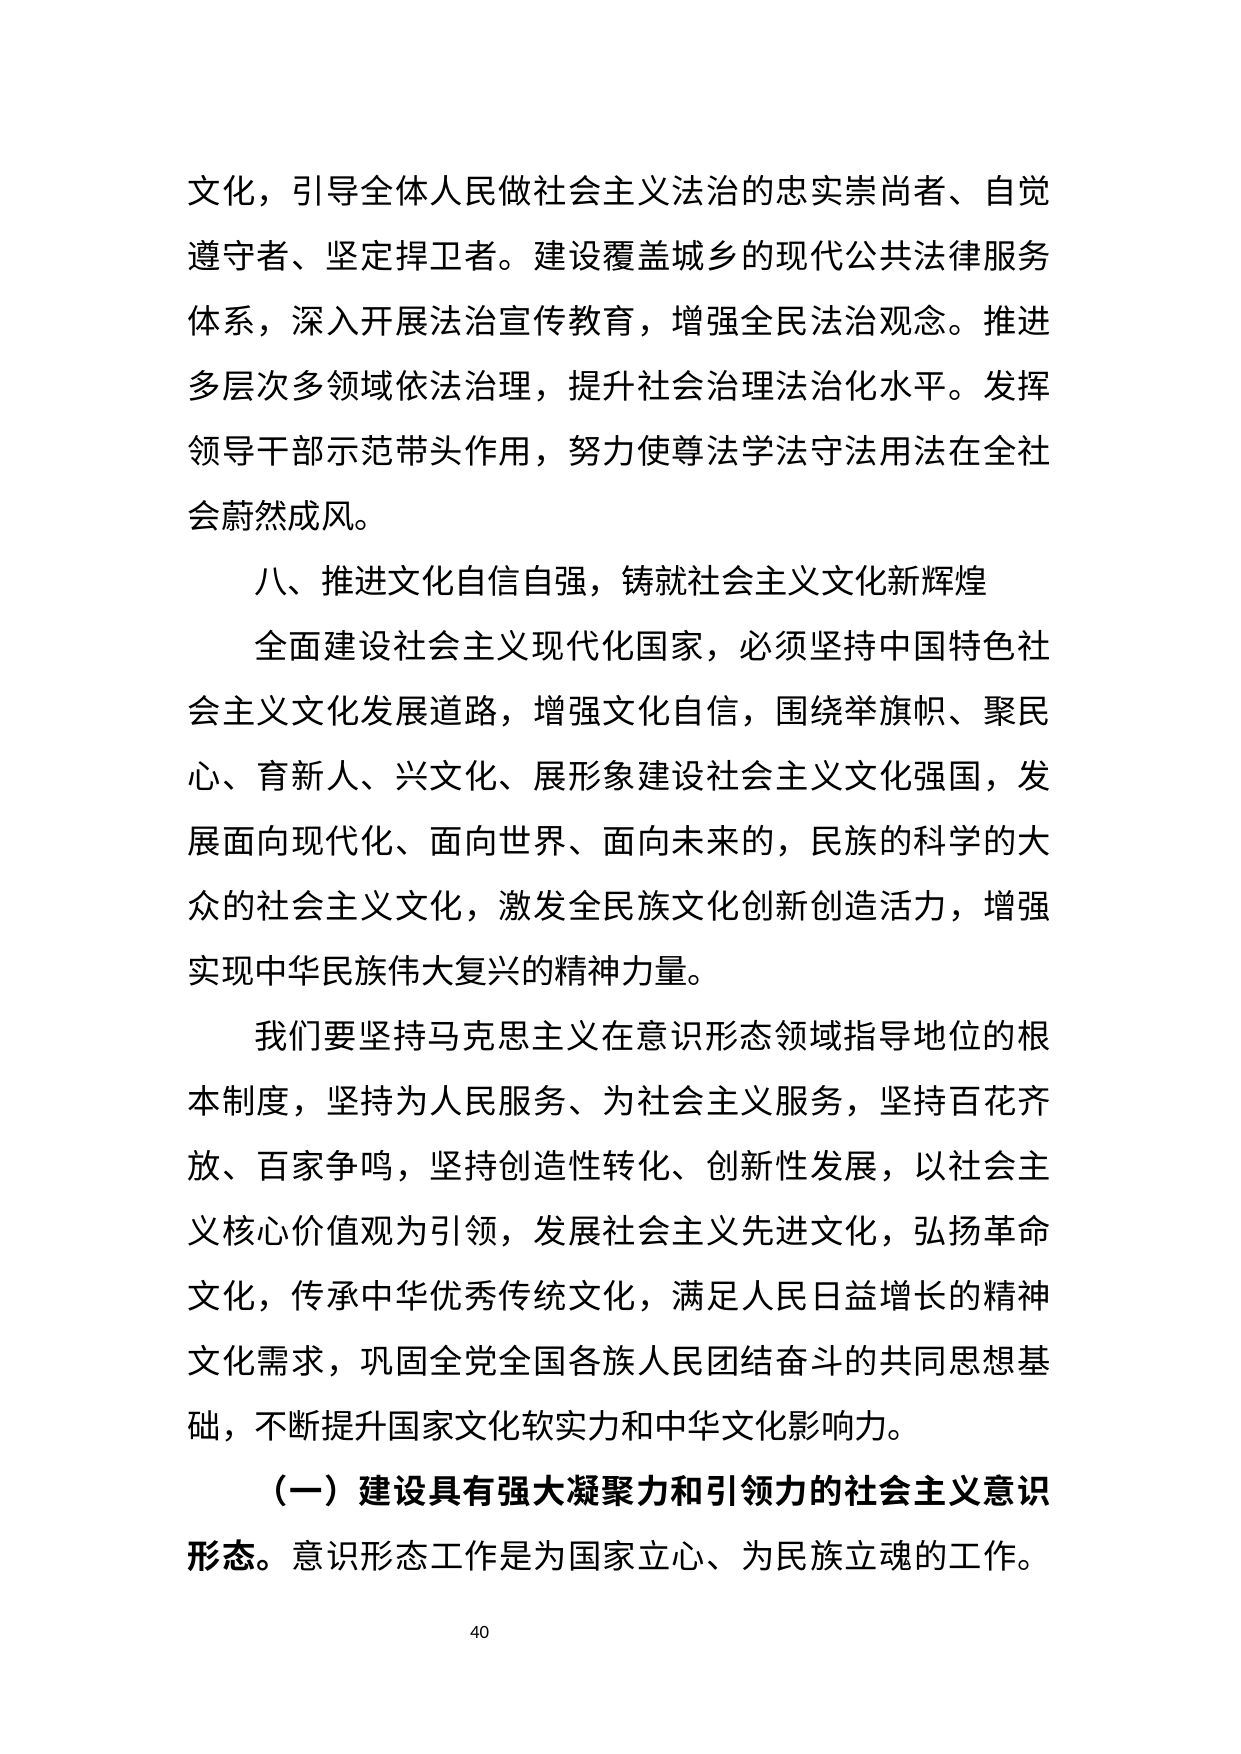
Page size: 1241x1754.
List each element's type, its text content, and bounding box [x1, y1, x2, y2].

text 全面建设社会主义现代化国家，必须坚持中国特色社会主义文化发展道路，增强文化自信，围绕举旗帜、聚民心、育新人、兴文化、展形象建设社会主义文化强国，发展面向现代化、面向世界、面向未来的，民族的科学的大众的社会主义文化，激发全民族文化创新创造活力，增强实现中华民族伟大复兴的精神力量。 [187, 611, 1053, 1001]
text 我们要坚持马克思主义在意识形态领域指导地位的根本制度，坚持为人民服务、为社会主义服务，坚持百花齐放、百家争鸣，坚持创造性转化、创新性发展，以社会主义核心价值观为引领，发展社会主义先进文化，弘扬革命文化，传承中华优秀传统文化，满足人民日益增长的精神文化需求，巩固全党全国各族人民团结奋斗的共同思想基础，不断提升国家文化软实力和中华文化影响力。 [187, 1001, 1053, 1456]
text 八、推进文化自信自强，铸就社会主义文化新辉煌 [187, 546, 1053, 611]
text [187, 1456, 1053, 1586]
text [187, 156, 1053, 546]
